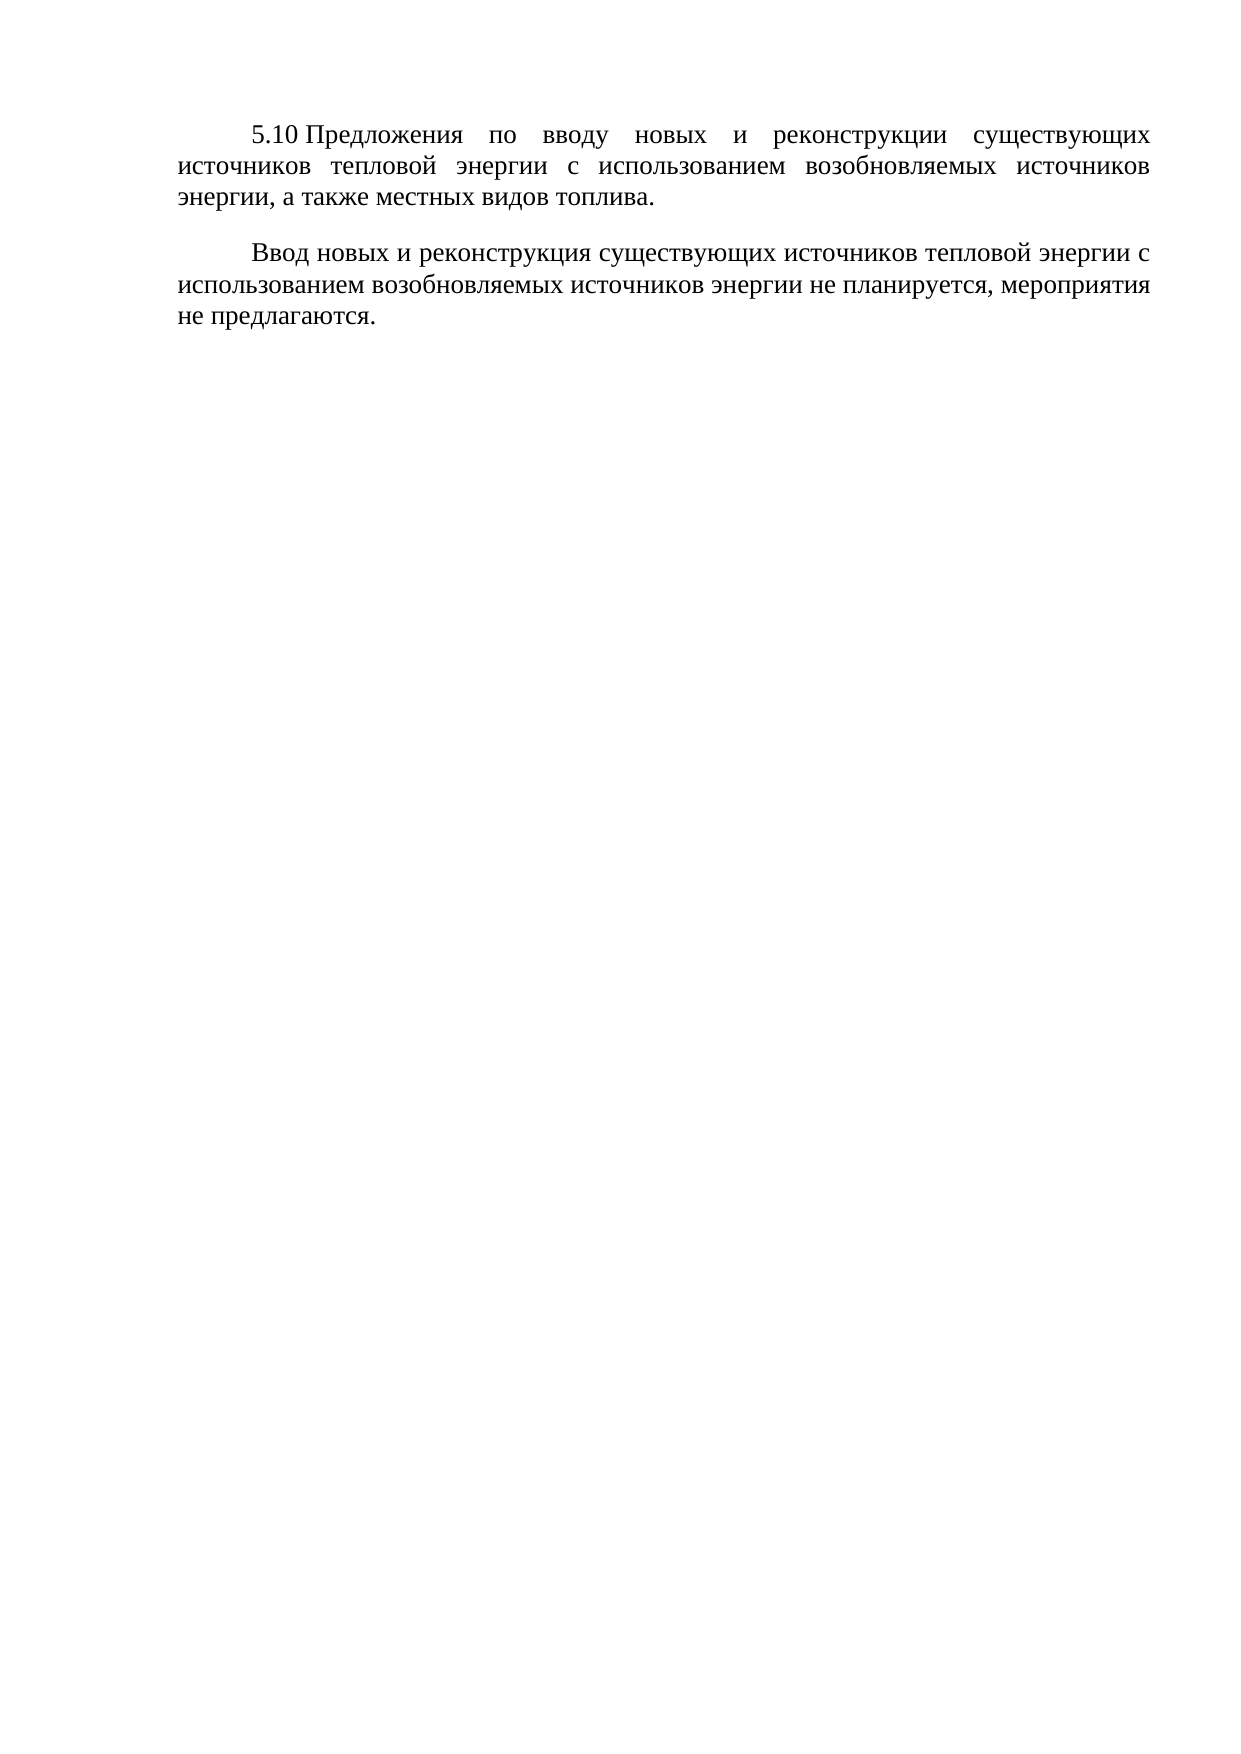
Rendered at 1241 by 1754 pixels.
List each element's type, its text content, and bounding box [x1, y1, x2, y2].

text Ввод новых и реконструкция существующих источников тепловой энергии с использованием возобновляемых источников энергии не планируется, мероприятия не предлагаются. [177, 237, 1152, 330]
list Предложения по вводу новых и реконструкции существующих источников тепловой энергии с использованием возобновляемых источников энергии, а также местных видов топлива. [177, 118, 1152, 212]
